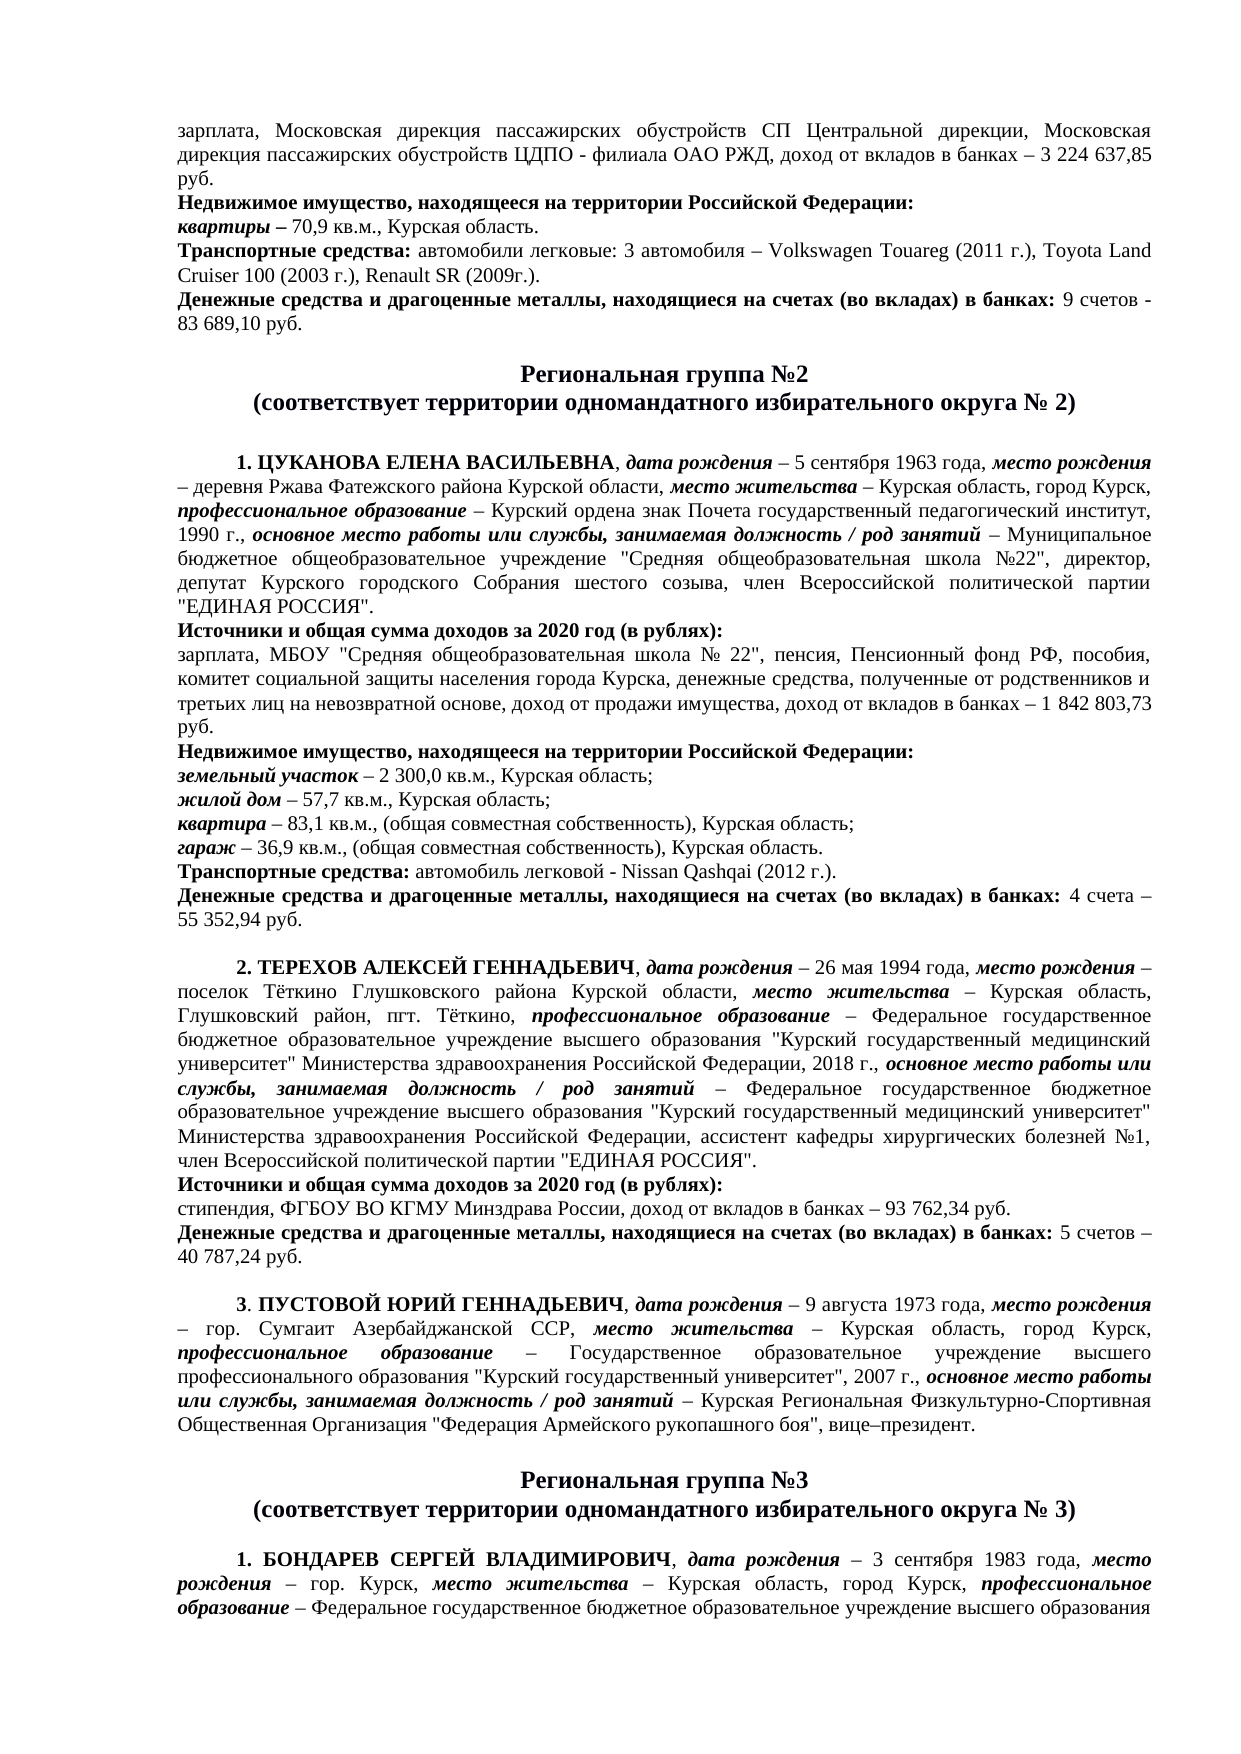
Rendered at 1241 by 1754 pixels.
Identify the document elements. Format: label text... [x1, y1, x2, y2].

text Транспортные средства: автомобили легковые: 3 автомобиля – Volkswagen Touareg (2011 г.), Toyota Land Cruiser 100 (2003 г.), Renault SR (2009г.). [177, 238, 1152, 287]
text 1. ЦУКАНОВА ЕЛЕНА ВАСИЛЬЕВНА, дата рождения – 5 сентября 1963 года, место рождения – деревня Ржава Фатежского района Курской области, место жительства – Курская область, город Курск, профессиональное образование – Курский ордена знак Почета государственный педагогический институт, 1990 г., основное место работы или службы, занимаемая должность / род занятий – Муниципальное бюджетное общеобразовательное учреждение "Средняя общеобразовательная школа №22", директор, депутат Курского городского Собрания шестого созыва, член Всероссийской политической партии "ЕДИНАЯ РОССИЯ". [177, 450, 1152, 618]
text гараж – 36,9 кв.м., (общая совместная собственность), Курская область. [177, 835, 1152, 859]
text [177, 1547, 1152, 1619]
text Источники и общая сумма доходов за 2020 год (в рублях): [177, 618, 1152, 642]
text жилой дом – 57,7 кв.м., Курская область; [177, 787, 1152, 811]
text Региональная группа №3 [177, 1465, 1152, 1494]
text (соответствует территории одномандатного избирательного округа № 3) [177, 1494, 1152, 1523]
text Недвижимое имущество, находящееся на территории Российской Федерации: [177, 738, 1152, 763]
text 3. ПУСТОВОЙ ЮРИЙ ГЕННАДЬЕВИЧ, дата рождения – 9 августа 1973 года, место рождения – гор. Сумгаит Азербайджанской ССР, место жительства – Курская область, город Курск, профессиональное образование – Государственное образовательное учреждение высшего профессионального образования "Курский государственный университет", 2007 г., основное место работы или службы, занимаемая должность / род занятий – Курская Региональная Физкультурно-Спортивная Общественная Организация "Федерация Армейского рукопашного боя", вице–президент. [177, 1292, 1152, 1436]
text квартира – 83,1 кв.м., (общая совместная собственность), Курская область; [177, 811, 1152, 835]
text Региональная группа №2 [177, 359, 1152, 387]
text зарплата, МБОУ "Средняя общеобразовательная школа № 22", пенсия, Пенсионный фонд РФ, пособия, комитет социальной защиты населения города Курска, денежные средства, полученные от родственников и третьих лиц на невозвратной основе, доход от продажи имущества, доход от вкладов в банках – 1 842 803,73 руб. [177, 642, 1152, 738]
text Денежные средства и драгоценные металлы, находящиеся на счетах (во вкладах) в банках: 5 счетов – 40 787,24 руб. [177, 1220, 1152, 1268]
text Транспортные средства: автомобиль легковой - Nissan Qashqai (2012 г.). [177, 859, 1152, 883]
text земельный участок – 2 300,0 кв.м., Курская область; [177, 763, 1152, 787]
text Денежные средства и драгоценные металлы, находящиеся на счетах (во вкладах) в банках: 4 счета – 55 352,94 руб. [177, 883, 1152, 931]
text Недвижимое имущество, находящееся на территории Российской Федерации: [177, 190, 1152, 214]
text зарплата, Московская дирекция пассажирских обустройств СП Центральной дирекции, Московская дирекция пассажирских обустройств ЦДПО - филиала ОАО РЖД, доход от вкладов в банках – 3 224 637,85 руб. [177, 118, 1152, 190]
text 2. ТЕРЕХОВ АЛЕКСЕЙ ГЕННАДЬЕВИЧ, дата рождения – 26 мая 1994 года, место рождения – поселок Тёткино Глушковского района Курской области, место жительства – Курская область, Глушковский район, пгт. Тёткино, профессиональное образование – Федеральное государственное бюджетное образовательное учреждение высшего образования "Курский государственный медицинский университет" Министерства здравоохранения Российской Федерации, 2018 г., основное место работы или службы, занимаемая должность / род занятий – Федеральное государственное бюджетное образовательное учреждение высшего образования "Курский государственный медицинский университет" Министерства здравоохранения Российской Федерации, ассистент кафедры хирургических болезней №1, член Всероссийской политической партии "ЕДИНАЯ РОССИЯ". [177, 955, 1152, 1172]
text Источники и общая сумма доходов за 2020 год (в рублях): [177, 1172, 1152, 1196]
text Денежные средства и драгоценные металлы, находящиеся на счетах (во вкладах) в банках: 9 счетов - 83 689,10 руб. [177, 287, 1152, 335]
text стипендия, ФГБОУ ВО КГМУ Минздрава России, доход от вкладов в банках – 93 762,34 руб. [177, 1196, 1152, 1220]
text (соответствует территории одномандатного избирательного округа № 2) [177, 387, 1152, 416]
text квартиры – 70,9 кв.м., Курская область. [177, 214, 1152, 238]
